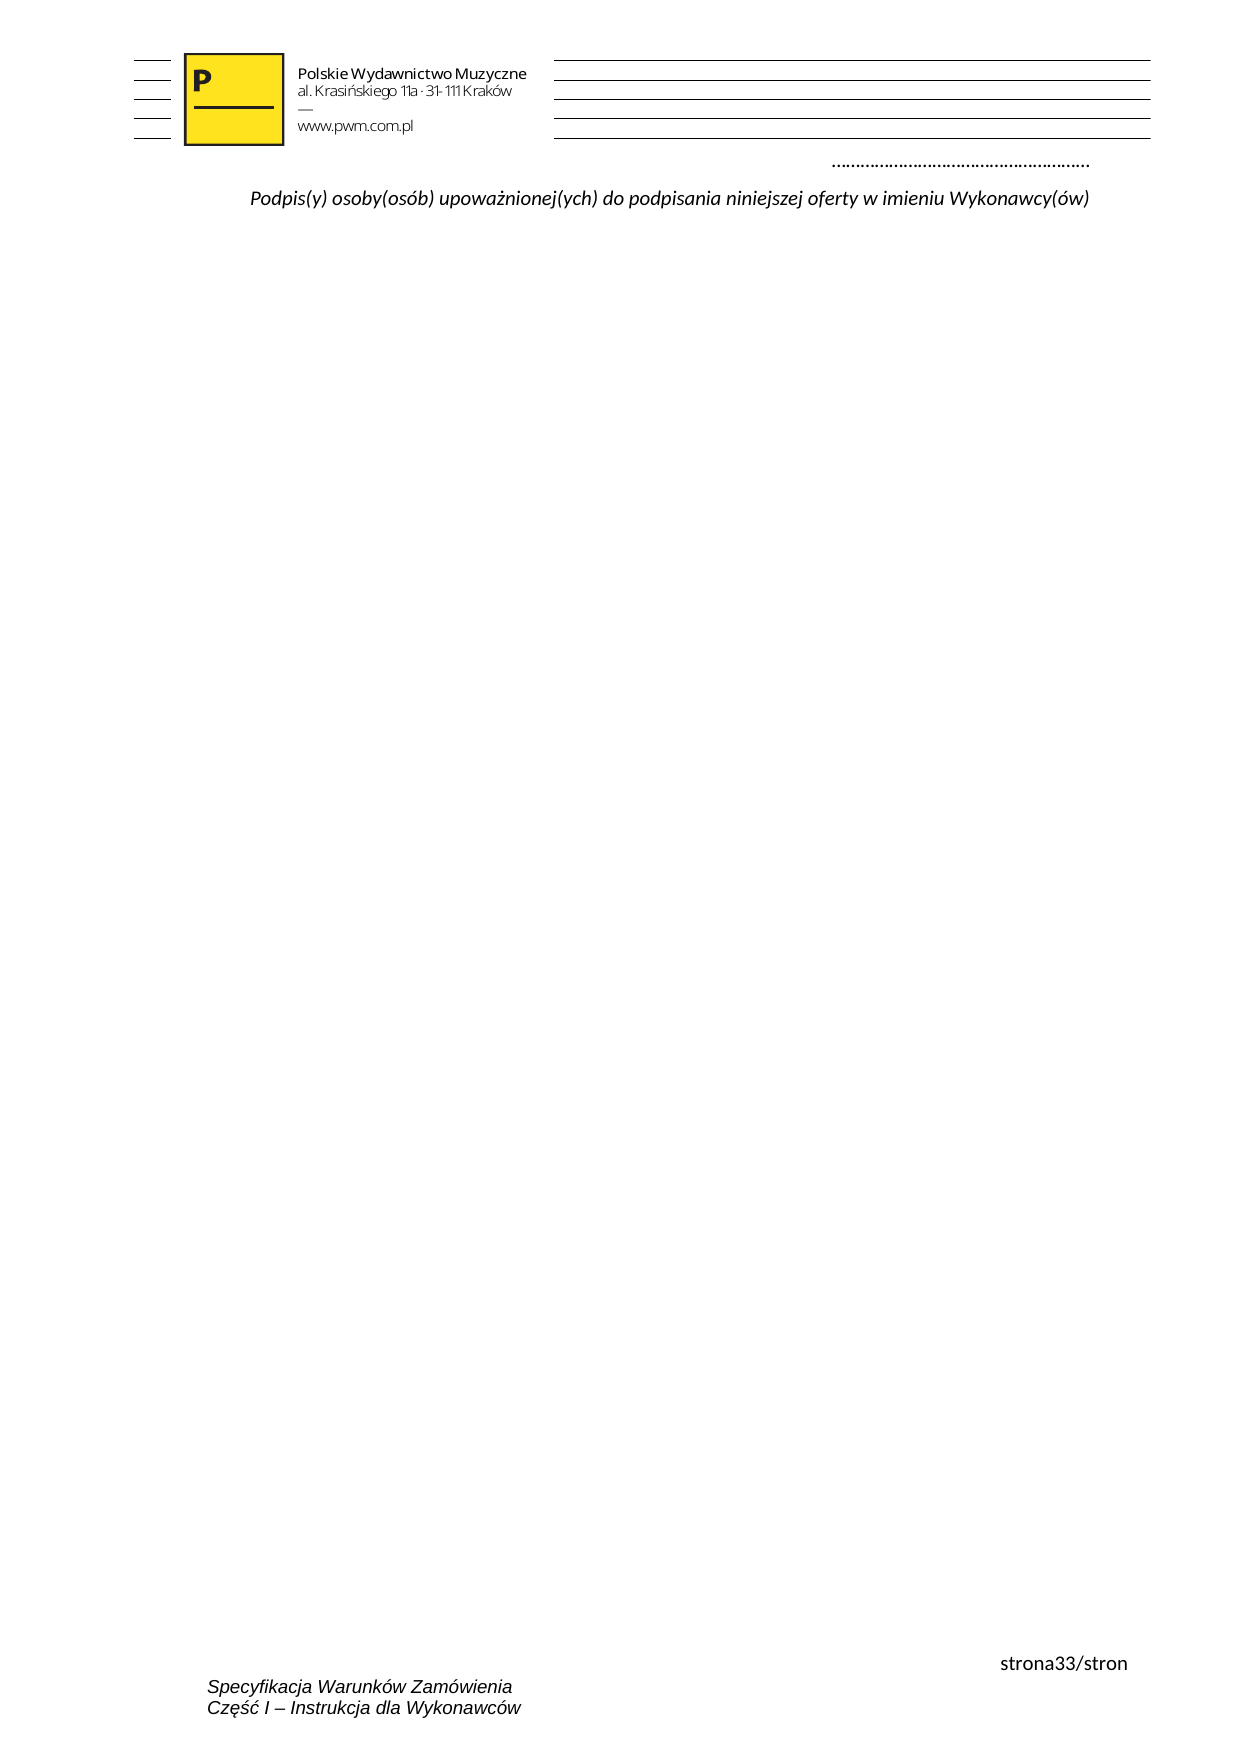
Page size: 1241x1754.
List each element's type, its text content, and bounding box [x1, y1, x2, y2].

text ……………………………………………… [207, 148, 1093, 173]
text Podpis(y) osoby(osób) upoważnionej(ych) do podpisania niniejszej oferty w imieniu Wykonawcy(ów) [207, 186, 1093, 211]
